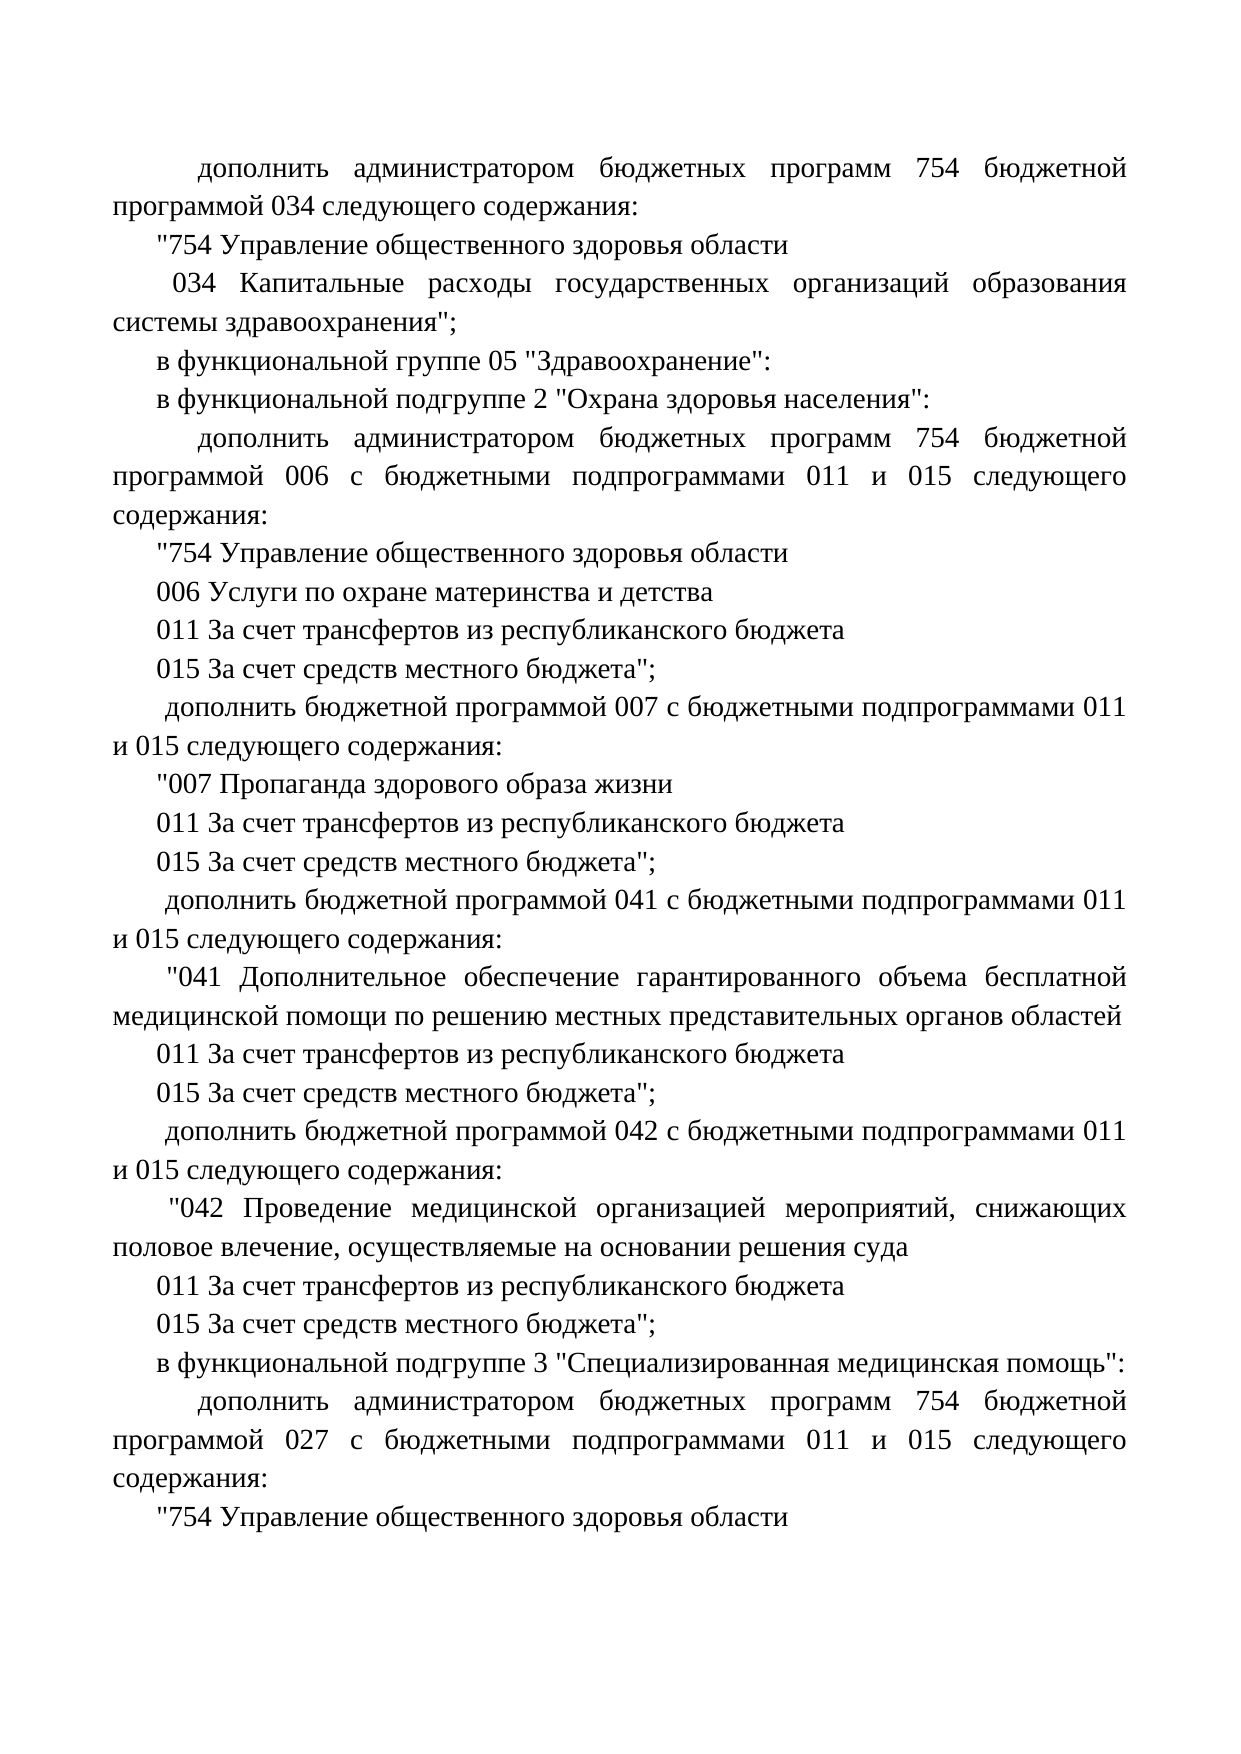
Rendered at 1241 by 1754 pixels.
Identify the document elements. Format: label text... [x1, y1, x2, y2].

text 011 За счет трансфертов из республиканского бюджета [112, 805, 1128, 839]
text 011 За счет трансфертов из республиканского бюджета [112, 612, 1128, 646]
text дополнить администратором бюджетных программ 754 бюджетной программой 034 следующего содержания: [112, 150, 1128, 222]
text 006 Услуги по охране материнства и детства [112, 574, 1128, 607]
text 015 За счет средств местного бюджета"; [112, 651, 1128, 684]
text "754 Управление общественного здоровья области [112, 1499, 1128, 1532]
text дополнить бюджетной программой 041 с бюджетными подпрограммами 011 и 015 следующего содержания: [112, 882, 1128, 954]
text 015 За счет средств местного бюджета"; [112, 844, 1128, 877]
text "041 Дополнительное обеспечение гарантированного объема бесплатной медицинской помощи по решению местных представительных органов областей [112, 959, 1128, 1031]
text 034 Капитальные расходы государственных организаций образования системы здравоохранения"; [112, 266, 1128, 338]
text дополнить администратором бюджетных программ 754 бюджетной программой 006 с бюджетными подпрограммами 011 и 015 следующего содержания: [112, 420, 1128, 530]
text в функциональной подгруппе 2 "Охрана здоровья населения": [112, 381, 1128, 415]
text в функциональной подгруппе 3 "Специализированная медицинская помощь": [112, 1345, 1128, 1378]
text дополнить администратором бюджетных программ 754 бюджетной программой 027 с бюджетными подпрограммами 011 и 015 следующего содержания: [112, 1383, 1128, 1494]
text дополнить бюджетной программой 007 с бюджетными подпрограммами 011 и 015 следующего содержания: [112, 689, 1128, 762]
text 011 За счет трансфертов из республиканского бюджета [112, 1036, 1128, 1070]
text 011 За счет трансфертов из республиканского бюджета [112, 1268, 1128, 1301]
text в функциональной группе 05 "Здравоохранение": [112, 343, 1128, 376]
text "042 Проведение медицинской организацией мероприятий, снижающих половое влечение, осуществляемые на основании решения суда [112, 1191, 1128, 1263]
text дополнить бюджетной программой 042 с бюджетными подпрограммами 011 и 015 следующего содержания: [112, 1113, 1128, 1186]
text 015 За счет средств местного бюджета"; [112, 1306, 1128, 1340]
text "754 Управление общественного здоровья области [112, 535, 1128, 569]
text "754 Управление общественного здоровья области [112, 227, 1128, 261]
text 015 За счет средств местного бюджета"; [112, 1075, 1128, 1108]
text "007 Пропаганда здорового образа жизни [112, 767, 1128, 800]
